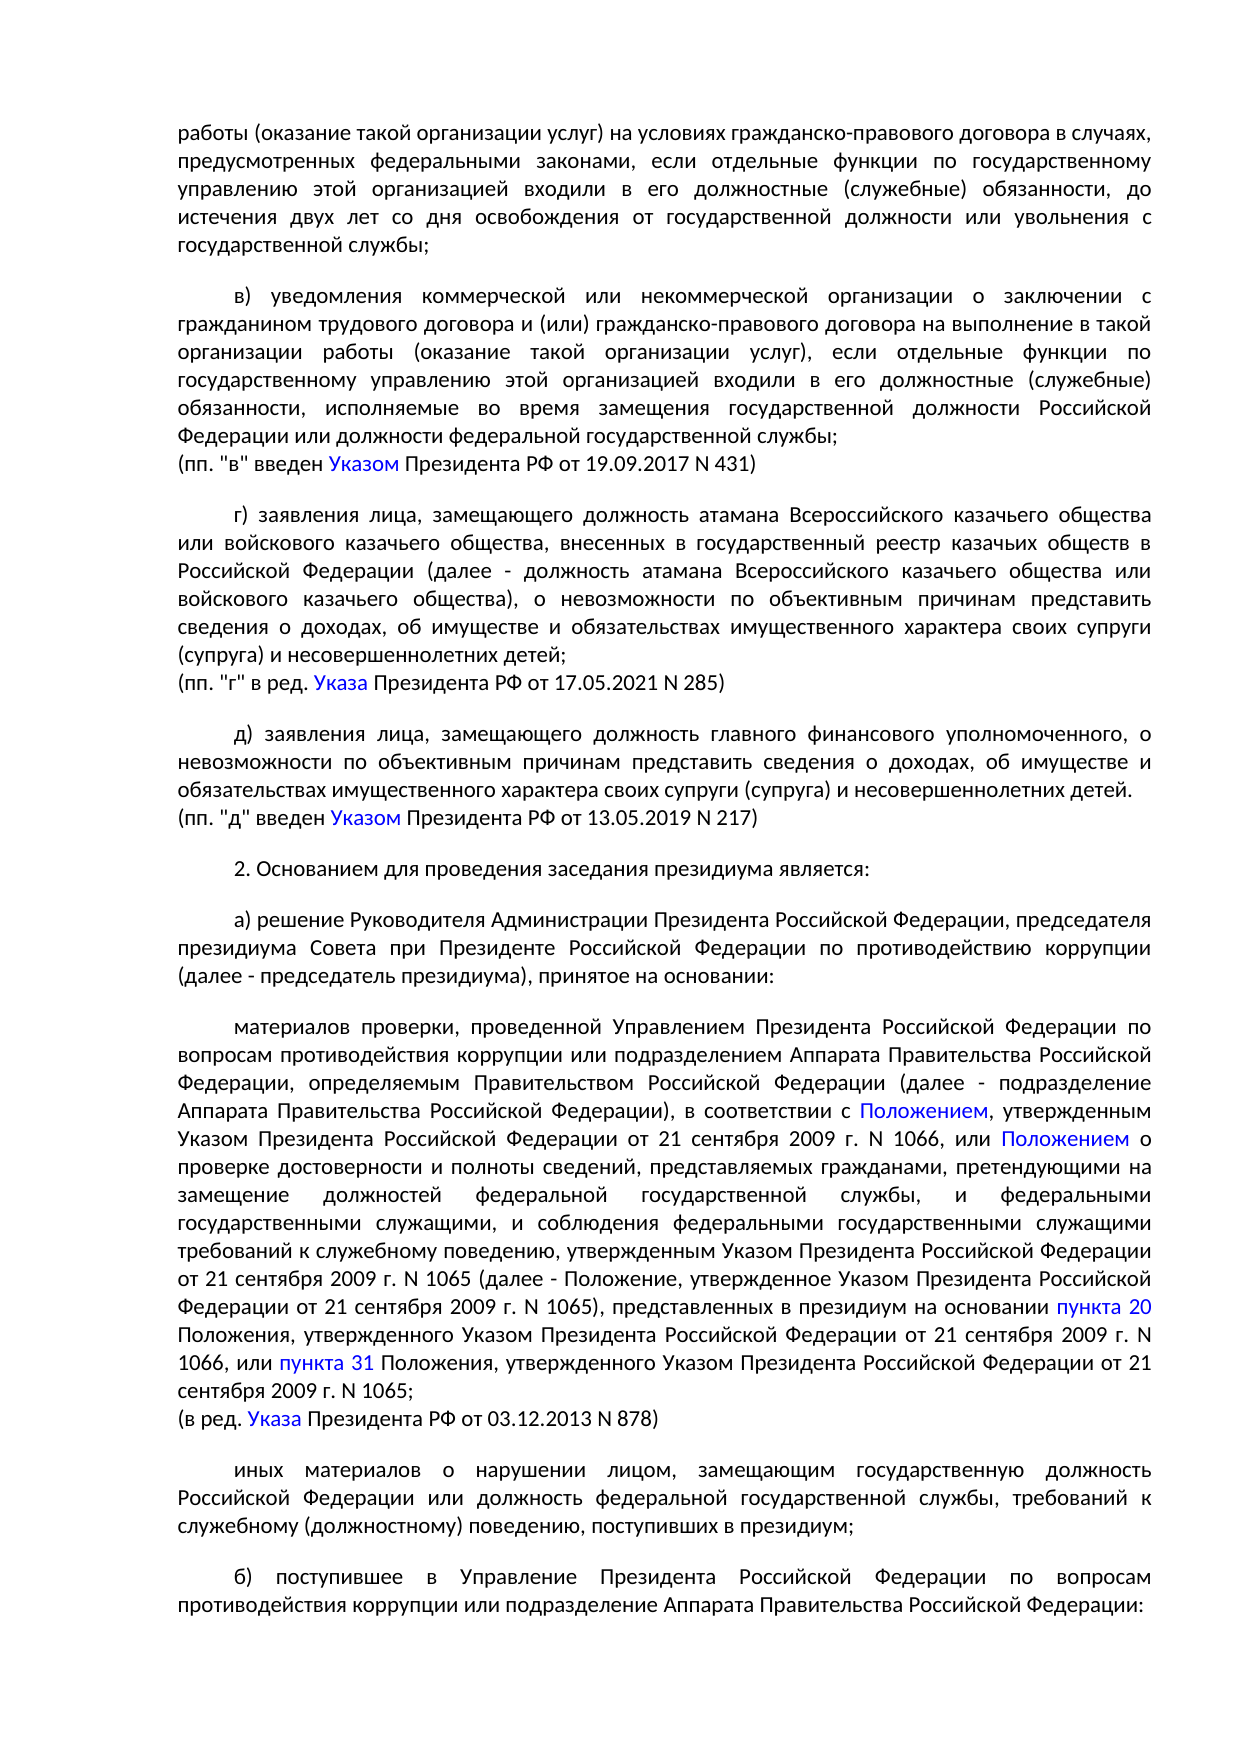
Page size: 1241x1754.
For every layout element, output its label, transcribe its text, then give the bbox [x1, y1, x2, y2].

text (пп. "г" в ред. Указа Президента РФ от 17.05.2021 N 285) [177, 668, 1152, 696]
text г) заявления лица, замещающего должность атамана Всероссийского казачьего общества или войскового казачьего общества, внесенных в государственный реестр казачьих обществ в Российской Федерации (далее - должность атамана Всероссийского казачьего общества или войскового казачьего общества), о невозможности по объективным причинам представить сведения о доходах, об имуществе и обязательствах имущественного характера своих супруги (супруга) и несовершеннолетних детей; [177, 500, 1152, 668]
text б) поступившее в Управление Президента Российской Федерации по вопросам противодействия коррупции или подразделение Аппарата Правительства Российской Федерации: [177, 1562, 1152, 1618]
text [177, 118, 1152, 258]
text (пп. "в" введен Указом Президента РФ от 19.09.2017 N 431) [177, 449, 1152, 477]
text а) решение Руководителя Администрации Президента Российской Федерации, председателя президиума Совета при Президенте Российской Федерации по противодействию коррупции (далее - председатель президиума), принятое на основании: [177, 905, 1152, 989]
text иных материалов о нарушении лицом, замещающим государственную должность Российской Федерации или должность федеральной государственной службы, требований к служебному (должностному) поведению, поступивших в президиум; [177, 1455, 1152, 1539]
text (в ред. Указа Президента РФ от 03.12.2013 N 878) [177, 1404, 1152, 1432]
text 2. Основанием для проведения заседания президиума является: [177, 854, 1152, 882]
text в) уведомления коммерческой или некоммерческой организации о заключении с гражданином трудового договора и (или) гражданско-правового договора на выполнение в такой организации работы (оказание такой организации услуг), если отдельные функции по государственному управлению этой организацией входили в его должностные (служебные) обязанности, исполняемые во время замещения государственной должности Российской Федерации или должности федеральной государственной службы; [177, 281, 1152, 449]
text материалов проверки, проведенной Управлением Президента Российской Федерации по вопросам противодействия коррупции или подразделением Аппарата Правительства Российской Федерации, определяемым Правительством Российской Федерации (далее - подразделение Аппарата Правительства Российской Федерации), в соответствии с Положением, утвержденным Указом Президента Российской Федерации от 21 сентября 2009 г. N 1066, или Положением о проверке достоверности и полноты сведений, представляемых гражданами, претендующими на замещение должностей федеральной государственной службы, и федеральными государственными служащими, и соблюдения федеральными государственными служащими требований к служебному поведению, утвержденным Указом Президента Российской Федерации от 21 сентября 2009 г. N 1065 (далее - Положение, утвержденное Указом Президента Российской Федерации от 21 сентября 2009 г. N 1065), представленных в президиум на основании пункта 20 Положения, утвержденного Указом Президента Российской Федерации от 21 сентября 2009 г. N 1066, или пункта 31 Положения, утвержденного Указом Президента Российской Федерации от 21 сентября 2009 г. N 1065; [177, 1012, 1152, 1404]
text (пп. "д" введен Указом Президента РФ от 13.05.2019 N 217) [177, 803, 1152, 831]
text д) заявления лица, замещающего должность главного финансового уполномоченного, о невозможности по объективным причинам представить сведения о доходах, об имуществе и обязательствах имущественного характера своих супруги (супруга) и несовершеннолетних детей. [177, 719, 1152, 803]
